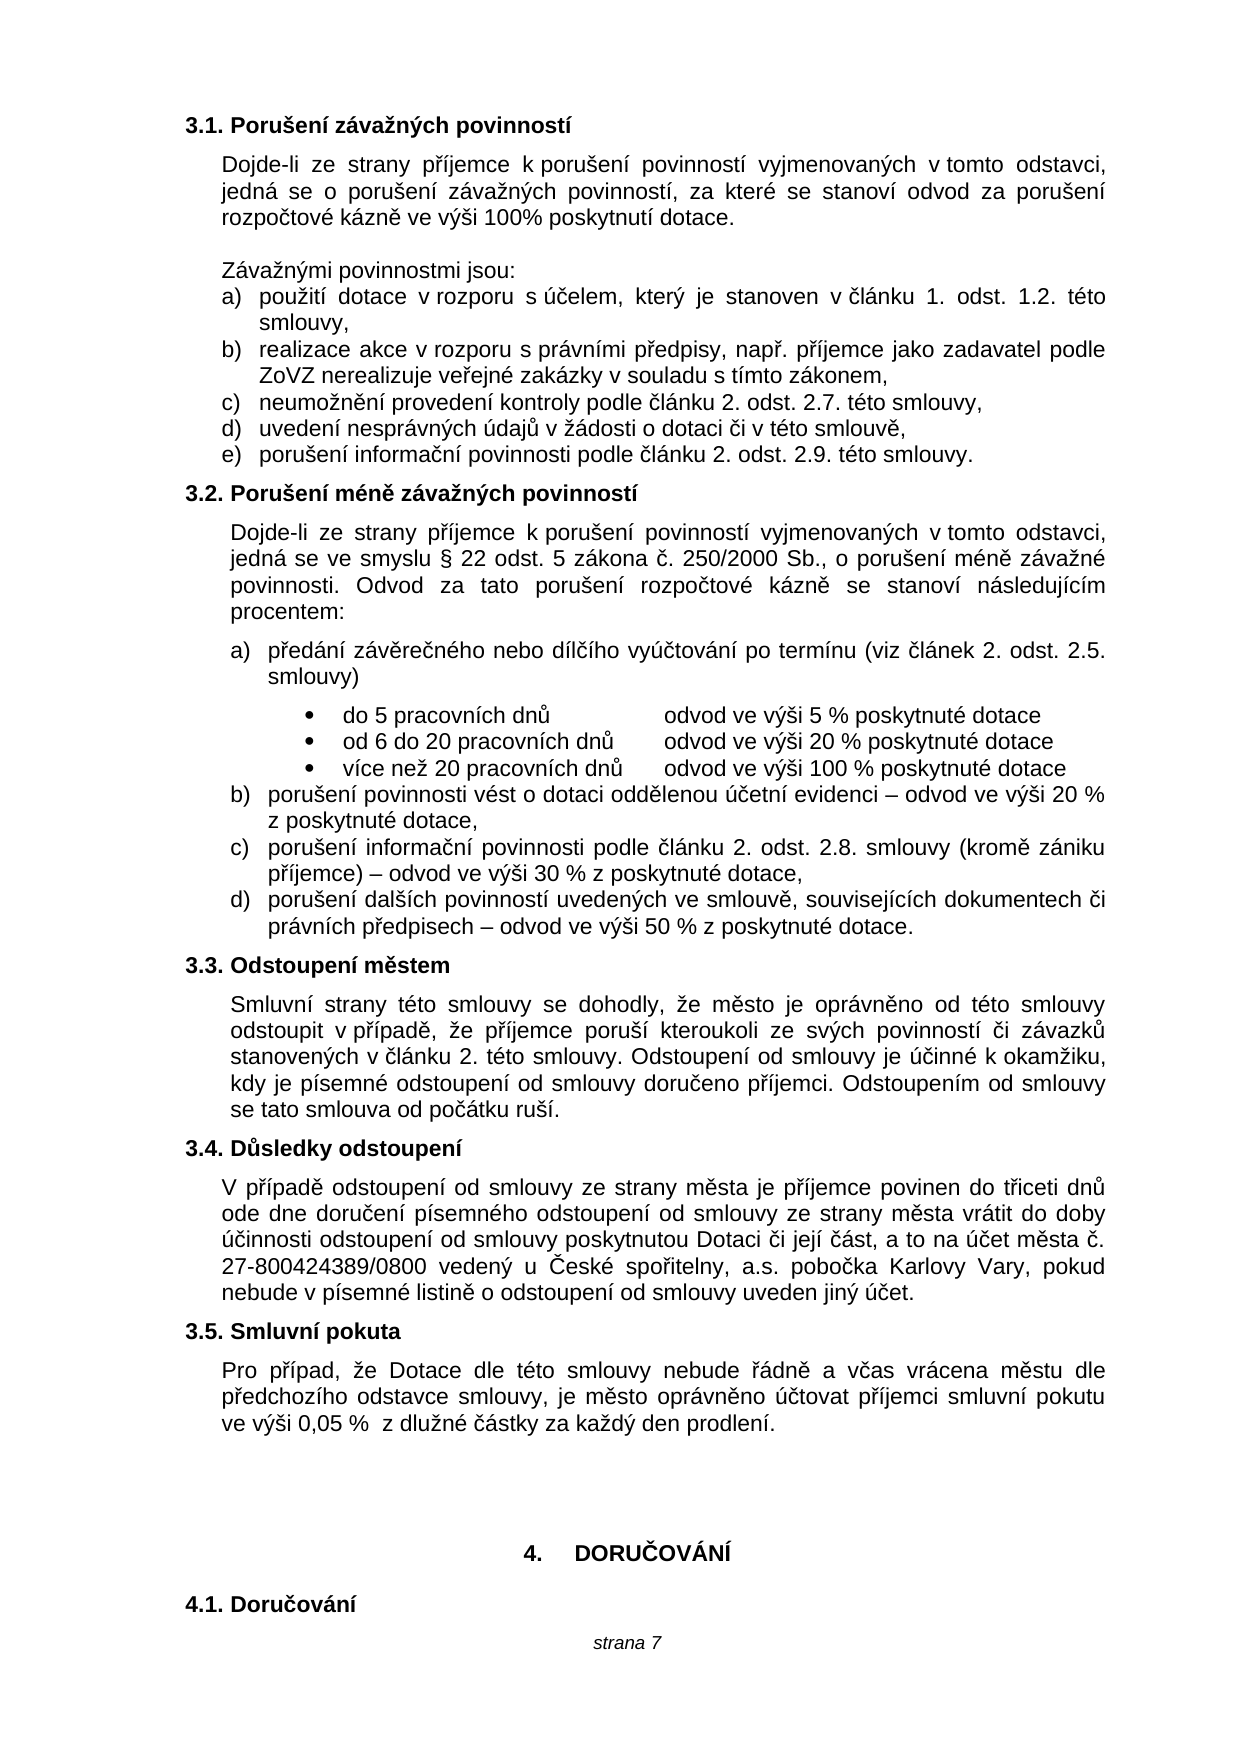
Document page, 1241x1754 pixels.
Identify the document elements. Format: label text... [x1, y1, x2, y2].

list porušení informační povinnosti podle článku 2. odst. 2.9. této smlouvy. [221, 441, 1106, 467]
list Závažnými povinnostmi jsou: [221, 257, 1106, 283]
list uvedení nesprávných údajů v žádosti o dotaci či v této smlouvě, [221, 415, 1106, 441]
list V případě odstoupení od smlouvy ze strany města je příjemce povinen do třiceti dnů ode dne doručení písemného odstoupení od smlouvy ze strany města vrátit do doby účinnosti odstoupení od smlouvy poskytnutou Dotaci či její část, a to na účet města č. 27-800424389/0800 vedený u České spořitelny, a.s. pobočka Karlovy Vary, pokud nebude v písemné listině o odstoupení od smlouvy uveden jiný účet. [221, 1174, 1106, 1305]
list porušení povinnosti vést o dotaci oddělenou účetní evidenci – odvod ve výši 20 % z poskytnuté dotace, [230, 781, 1106, 834]
list Pro případ, že Dotace dle této smlouvy nebude řádně a včas vrácena městu dle předchozího odstavce smlouvy, je město oprávněno účtovat příjemci smluvní pokutu ve výši 0,05 % z dlužné částky za každý den prodlení. [221, 1357, 1106, 1436]
text Porušení závažných povinností [185, 112, 1106, 139]
list použití dotace v rozporu s účelem, který je stanoven v článku 1. odst. 1.2. této smlouvy, [221, 283, 1106, 336]
list realizace akce v rozporu s právními předpisy, např. příjemce jako zadavatel podle ZoVZ nerealizuje veřejné zakázky v souladu s tímto zákonem, [221, 336, 1106, 388]
list předání závěrečného nebo dílčího vyúčtování po termínu (viz článek 2. odst. 2.5. smlouvy) [230, 637, 1106, 689]
list Smluvní strany této smlouvy se dohodly, že město je oprávněno od této smlouvy odstoupit v případě, že příjemce poruší kteroukoli ze svých povinností či závazků stanovených v článku 2. této smlouvy. Odstoupení od smlouvy je účinné k okamžiku, kdy je písemné odstoupení od smlouvy doručeno příjemci. Odstoupením od smlouvy se tato smlouva od počátku ruší. [230, 991, 1106, 1122]
list do 5 pracovních dnů odvod ve výši 5 % poskytnuté dotace [305, 702, 1106, 728]
text Doručování [148, 1540, 1106, 1566]
text Důsledky odstoupení [185, 1135, 1106, 1161]
list Dojde-li ze strany příjemce k porušení povinností vyjmenovaných v tomto odstavci, jedná se ve smyslu § 22 odst. 5 zákona č. 250/2000 Sb., o porušení méně závažné povinnosti. Odvod za tato porušení rozpočtové kázně se stanoví následujícím procentem: [230, 519, 1106, 624]
list více než 20 pracovních dnů odvod ve výši 100 % poskytnuté dotace [305, 755, 1106, 781]
text Porušení méně závažných povinností [185, 480, 1106, 506]
list porušení dalších povinností uvedených ve smlouvě, souvisejících dokumentech či právních předpisech – odvod ve výši 50 % z poskytnuté dotace. [230, 886, 1106, 939]
list Dojde-li ze strany příjemce k porušení povinností vyjmenovaných v tomto odstavci, jedná se o porušení závažných povinností, za které se stanoví odvod za porušení rozpočtové kázně ve výši 100% poskytnutí dotace. [221, 151, 1106, 230]
text Odstoupení městem [185, 952, 1106, 978]
text Doručování [185, 1591, 1106, 1618]
list neumožnění provedení kontroly podle článku 2. odst. 2.7. této smlouvy, [221, 388, 1106, 415]
list porušení informační povinnosti podle článku 2. odst. 2.8. smlouvy (kromě zániku příjemce) – odvod ve výši 30 % z poskytnuté dotace, [230, 834, 1106, 886]
text Smluvní pokuta [185, 1318, 1106, 1344]
list od 6 do 20 pracovních dnů odvod ve výši 20 % poskytnuté dotace [305, 728, 1106, 755]
